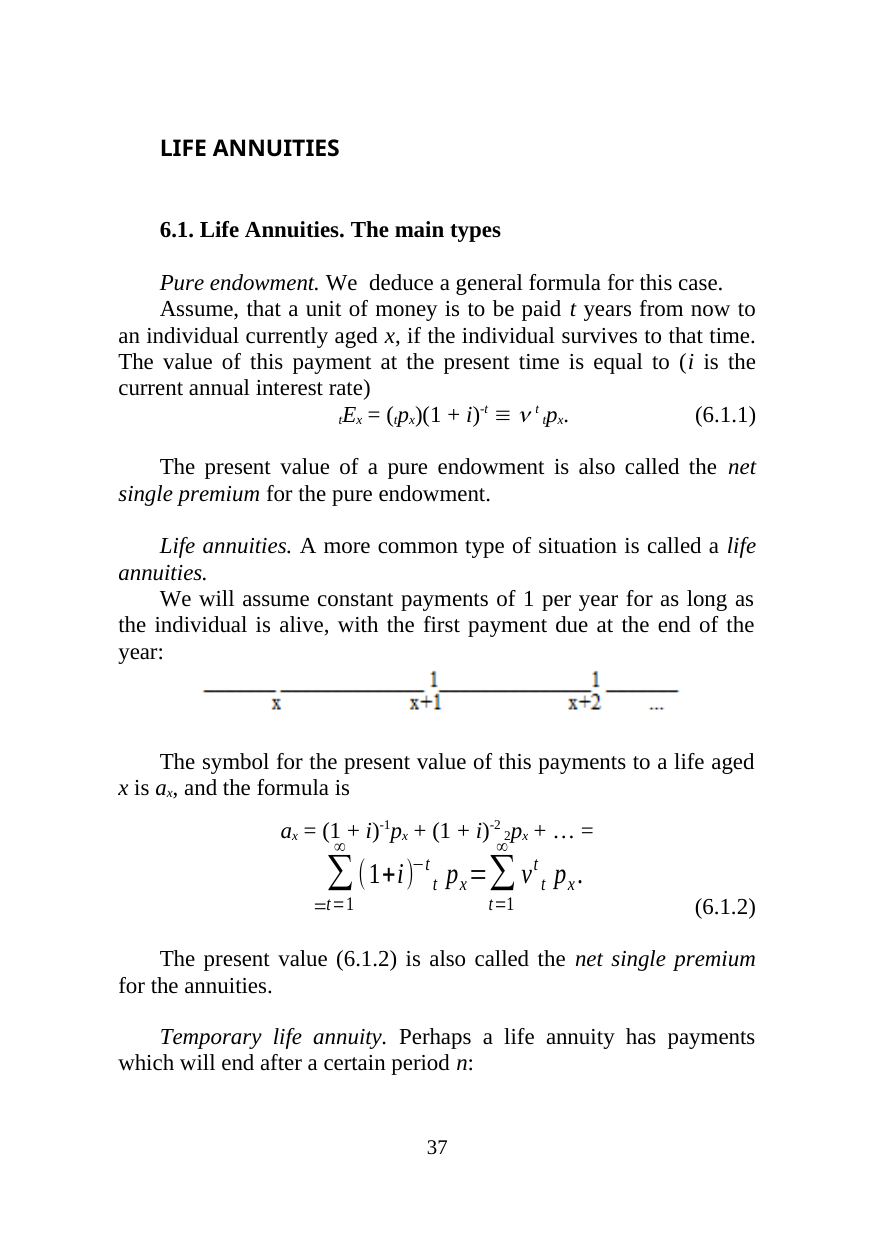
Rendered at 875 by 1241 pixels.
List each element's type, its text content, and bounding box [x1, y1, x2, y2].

text 6.1. Life Annuities. The main types [118, 216, 756, 243]
text We will assume constant payments of 1 per year for as long as the individual is alive, with the first payment due at the end of the year: [118, 585, 756, 664]
text tEx = (tpx)(1 + i)-t t tpx. (6.1.1) [118, 401, 756, 427]
text Life annuities. A more common type of situation is called a life annuities. [118, 532, 756, 585]
text LIFE ANNUITIES [118, 132, 756, 163]
list Temporary life annuity. Perhaps a life annuity has payments which will end after a certain period n: [118, 1024, 756, 1075]
picture [189, 664, 685, 722]
text The present value of a pure endowment is also called the net single premium for the pure endowment. [118, 453, 756, 506]
text Pure endowment. We deduce a general formula for this case. [118, 269, 756, 295]
text The symbol for the present value of this payments to a life aged x is ах, and the formula is [118, 748, 756, 801]
list The present value (6.1.2) is also called the net single premium for the annuities. [118, 946, 756, 998]
text Assume, that a unit of money is to be paid t years from now to an individual currently aged x, if the individual survives to that time. The value of this payment at the present time is equal to (i is the current annual interest rate) [118, 295, 756, 401]
text = (6.1.2) [118, 844, 756, 919]
text ах = (1 + i)-1px + (1 + i)-2 2px + … = [118, 817, 756, 844]
